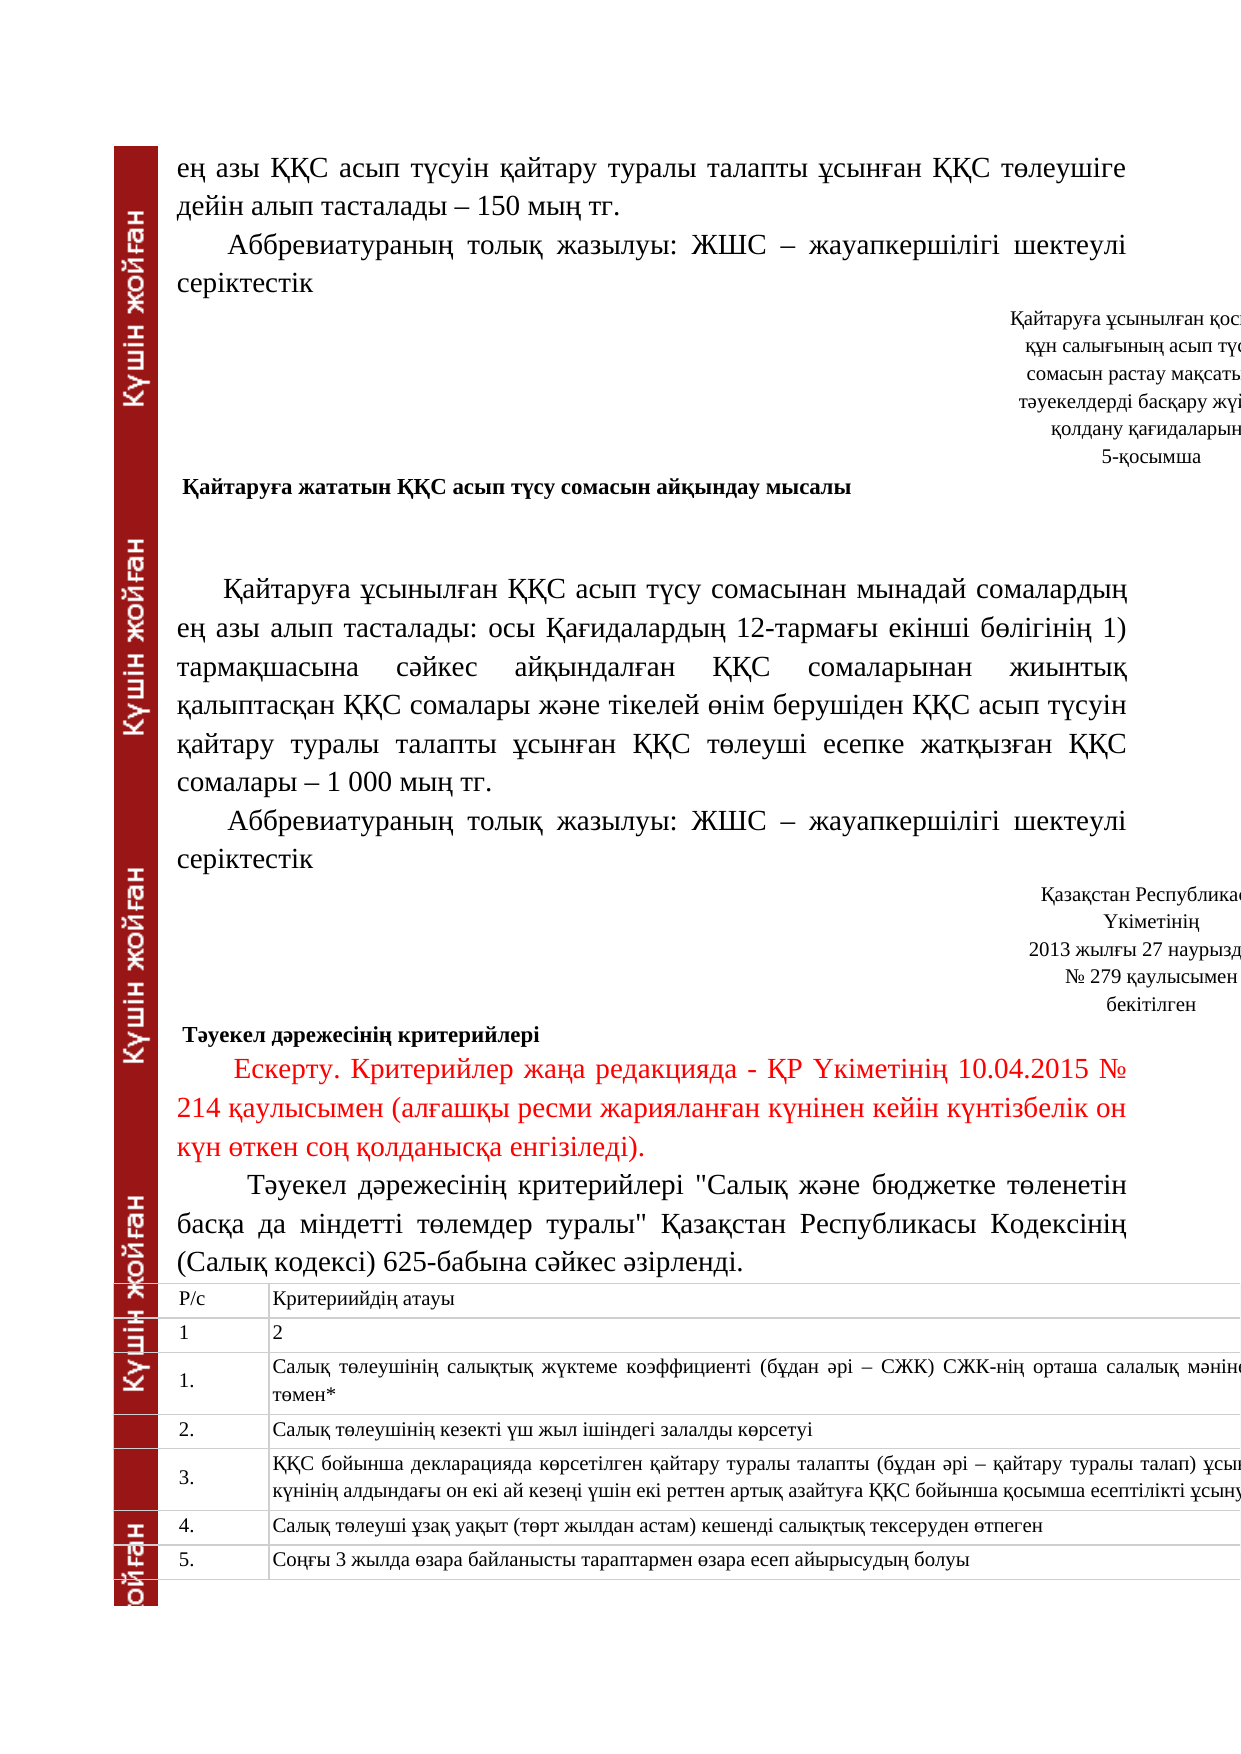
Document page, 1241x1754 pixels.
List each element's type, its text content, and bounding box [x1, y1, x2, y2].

table_cell 1 [114, 1319, 268, 1352]
table_cell ҚҚС бойынша декларацияда көрсетілген қайтару туралы талапты (бұдан әрі – қайтару туралы талап) ұсыну күнінің алдындағы он екі ай кезеңі үшін екі реттен артық азайтуға ҚҚС бойынша қосымша есептілікті ұсыну [270, 1449, 1240, 1510]
text Қайтаруға жататын ҚҚС асып түсу сомасын айқындау мысалы [112, 473, 1128, 499]
text Аббревиатураның толық жазылуы: ЖШС – жауапкершілігі шектеулі серіктестік [112, 227, 1128, 299]
table_cell 2 [270, 1319, 1240, 1352]
text Қайтаруға ұсынылған ҚҚС асып түсу сомасынан мынадай сомалардың ең азы алып тасталады: осы Қағидалардың 12-тармағы екінші бөлігінің 1) тармақшасына сәйкес айқындалған ҚҚС сомаларынан жиынтық қалыптасқан ҚҚС сомалары және тікелей өнім берушіден ҚҚС асып түсуін қайтару туралы талапты ұсынған ҚҚС төлеуші есепке жатқызған ҚҚС сомалары – 1 000 мың тг. [112, 572, 1128, 798]
table_cell 2. [114, 1415, 268, 1448]
table_header [101, 304, 912, 473]
table_cell 4. [114, 1511, 268, 1544]
text Ескерту. Критерийлер жаңа редакцияда - ҚР Үкіметінің 10.04.2015 № 214 қаулысымен (алғашқы ресми жарияланған күнінен кейін күнтізбелік он күн өткен соң қолданысқа енгізіледі). [112, 1052, 1128, 1162]
picture [114, 1048, 158, 1052]
text Аббревиатураның толық жазылуы: ЖШС – жауапкершілігі шектеулі серіктестік [112, 803, 1128, 875]
text Тәуекел дәрежесінің критерийлері [112, 1021, 1128, 1048]
table_header Қайтаруға ұсынылған қосылған құн салығының асып түскен сомасын растау мақсатында тәуекелдерді басқару жүйесін қолдану қағидаларына 5-қосымша [912, 304, 1240, 473]
table_header [101, 880, 912, 1021]
picture [114, 1162, 158, 1167]
table_cell 5. [114, 1546, 268, 1579]
picture [114, 146, 158, 150]
picture [114, 1278, 158, 1283]
table_cell 3. [114, 1449, 268, 1510]
text Тәуекел дәрежесінің критерийлері "Салық және бюджетке төленетін басқа да міндетті төлемдер туралы" Қазақстан Республикасы Кодексінің (Салық кодексі) 625-бабына сәйкес әзірленді. [112, 1167, 1128, 1278]
picture [114, 299, 158, 304]
table_cell Соңғы 3 жылда өзара байланысты тараптармен өзара есеп айырысудың болуы [270, 1546, 1240, 1579]
table_cell 1. [114, 1353, 268, 1414]
picture [114, 798, 158, 803]
picture [114, 222, 158, 227]
table_cell Салық төлеуші ұзақ уақыт (төрт жылдан астам) кешенді салықтық тексеруден өтпеген [270, 1511, 1240, 1544]
picture [114, 875, 158, 880]
table_header Критериийдің атауы [270, 1284, 1240, 1317]
picture [114, 1580, 158, 1606]
table_header Р/с [114, 1284, 268, 1317]
table_cell Салық төлеушінің салықтық жүктеме коэффициенті (бұдан әрі – СЖК) СЖК-нің орташа салалық мәнінен төмен* [270, 1353, 1240, 1414]
table_header Қазақстан Республикасы Үкіметінің 2013 жылғы 27 наурыздағы № 279 қаулысымен бекітілген [912, 880, 1240, 1021]
table_cell Салық төлеушінің кезекті үш жыл ішіндегі залалды көрсетуі [270, 1415, 1240, 1448]
picture [114, 499, 158, 572]
